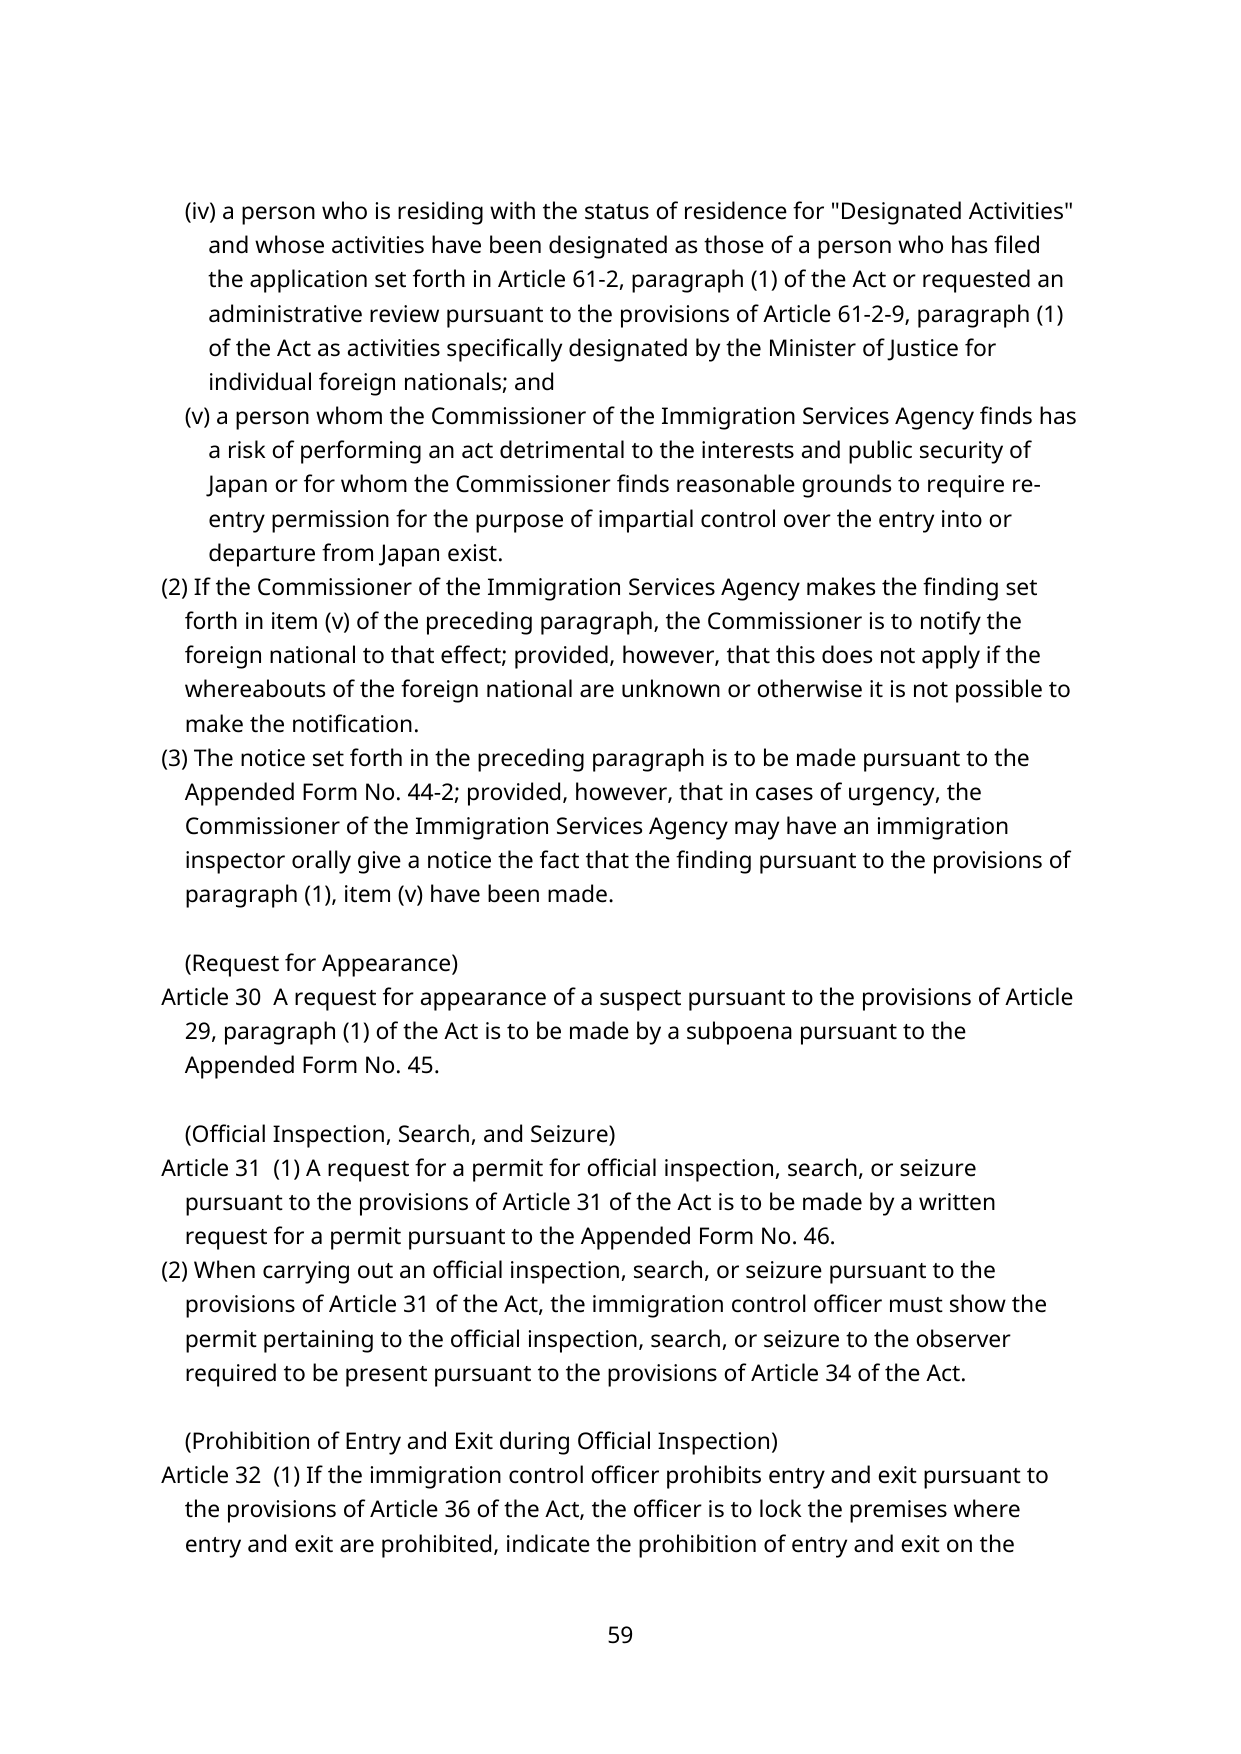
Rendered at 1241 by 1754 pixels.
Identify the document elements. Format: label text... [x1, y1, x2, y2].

text (Request for Appearance) [184, 945, 1079, 979]
text (2) When carrying out an official inspection, search, or seizure pursuant to the provisions of Article 31 of the Act, the immigration control officer must show the permit pertaining to the official inspection, search, or seizure to the observer required to be present pursuant to the provisions of Article 34 of the Act. [161, 1253, 1079, 1389]
text (Prohibition of Entry and Exit during Official Inspection) [184, 1424, 1079, 1458]
text (v) a person whom the Commissioner of the Immigration Services Agency finds has a risk of performing an act detrimental to the interests and public security of Japan or for whom the Commissioner finds reasonable grounds to require re-entry permission for the purpose of impartial control over the entry into or departure from Japan exist. [184, 399, 1079, 569]
text (2) If the Commissioner of the Immigration Services Agency makes the finding set forth in item (v) of the preceding paragraph, the Commissioner is to notify the foreign national to that effect; provided, however, that this does not apply if the whereabouts of the foreign national are unknown or otherwise it is not possible to make the notification. [161, 569, 1079, 740]
text Article 30 A request for appearance of a suspect pursuant to the provisions of Article 29, paragraph (1) of the Act is to be made by a subpoena pursuant to the Appended Form No. 45. [161, 979, 1079, 1082]
text (iv) a person who is residing with the status of residence for "Designated Activities" and whose activities have been designated as those of a person who has filed the application set forth in Article 61-2, paragraph (1) of the Act or requested an administrative review pursuant to the provisions of Article 61-2-9, paragraph (1) of the Act as activities specifically designated by the Minister of Justice for individual foreign nationals; and [184, 194, 1079, 399]
text (Official Inspection, Search, and Seizure) [184, 1116, 1079, 1150]
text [161, 1458, 1079, 1560]
text (3) The notice set forth in the preceding paragraph is to be made pursuant to the Appended Form No. 44-2; provided, however, that in cases of urgency, the Commissioner of the Immigration Services Agency may have an immigration inspector orally give a notice the fact that the finding pursuant to the provisions of paragraph (1), item (v) have been made. [161, 740, 1079, 911]
text Article 31 (1) A request for a permit for official inspection, search, or seizure pursuant to the provisions of Article 31 of the Act is to be made by a written request for a permit pursuant to the Appended Form No. 46. [161, 1150, 1079, 1253]
